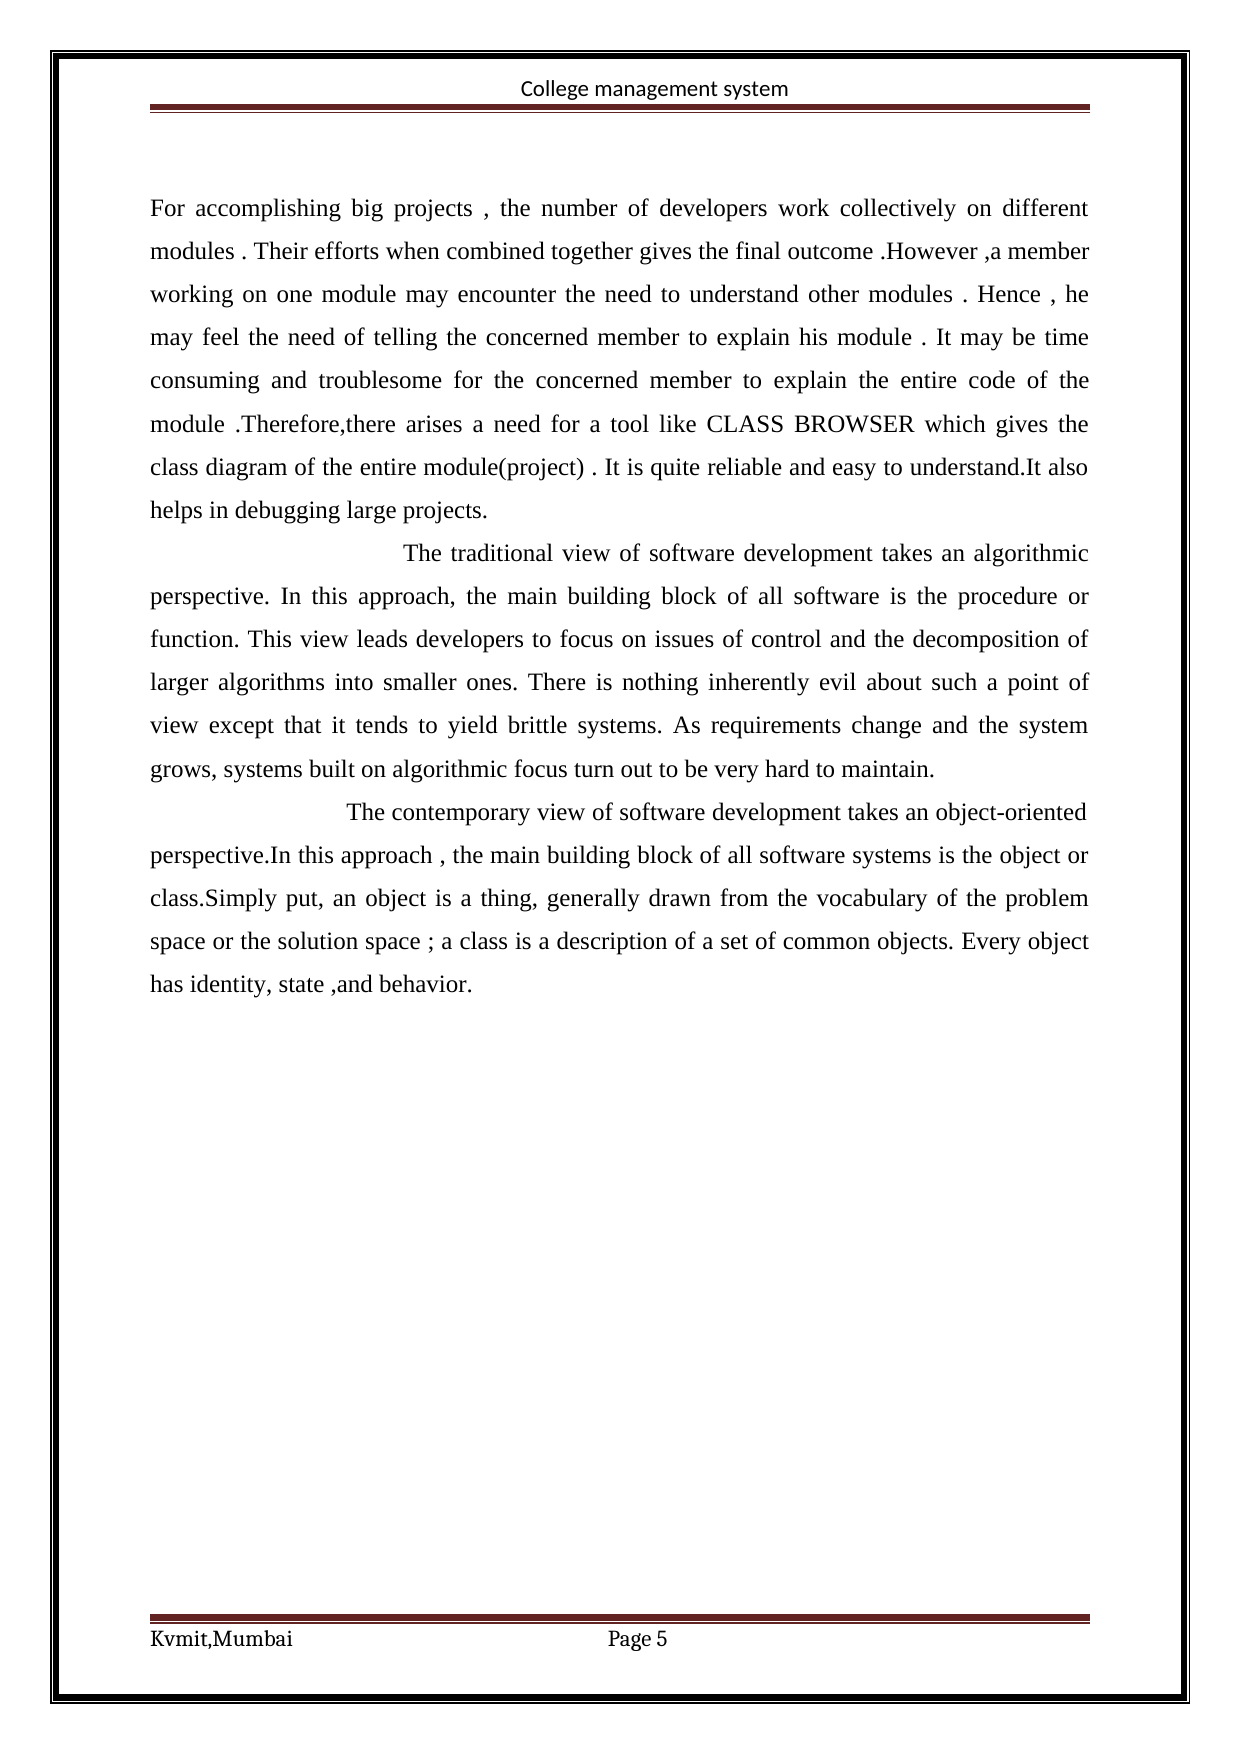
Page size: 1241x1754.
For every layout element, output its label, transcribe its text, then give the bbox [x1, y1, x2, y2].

text For accomplishing big projects , the number of developers work collectively on different modules . Their efforts when combined together gives the final outcome .However ,a member working on one module may encounter the need to understand other modules . Hence , he may feel the need of telling the concerned member to explain his module . It may be time consuming and troublesome for the concerned member to explain the entire code of the module .Therefore,there arises a need for a tool like CLASS BROWSER which gives the class diagram of the entire module(project) . It is quite reliable and easy to understand.It also helps in debugging large projects. [150, 193, 1090, 524]
text The traditional view of software development takes an algorithmic perspective. In this approach, the main building block of all software is the procedure or function. This view leads developers to focus on issues of control and the decomposition of larger algorithms into smaller ones. There is nothing inherently evil about such a point of view except that it tends to yield brittle systems. As requirements change and the system grows, systems built on algorithmic focus turn out to be very hard to maintain. [150, 538, 1090, 782]
text The contemporary view of software development takes an object-oriented perspective.In this approach , the main building block of all software systems is the object or class.Simply put, an object is a thing, generally drawn from the vocabulary of the problem space or the solution space ; a class is a description of a set of common objects. Every object has identity, state ,and behavior. [150, 797, 1090, 998]
